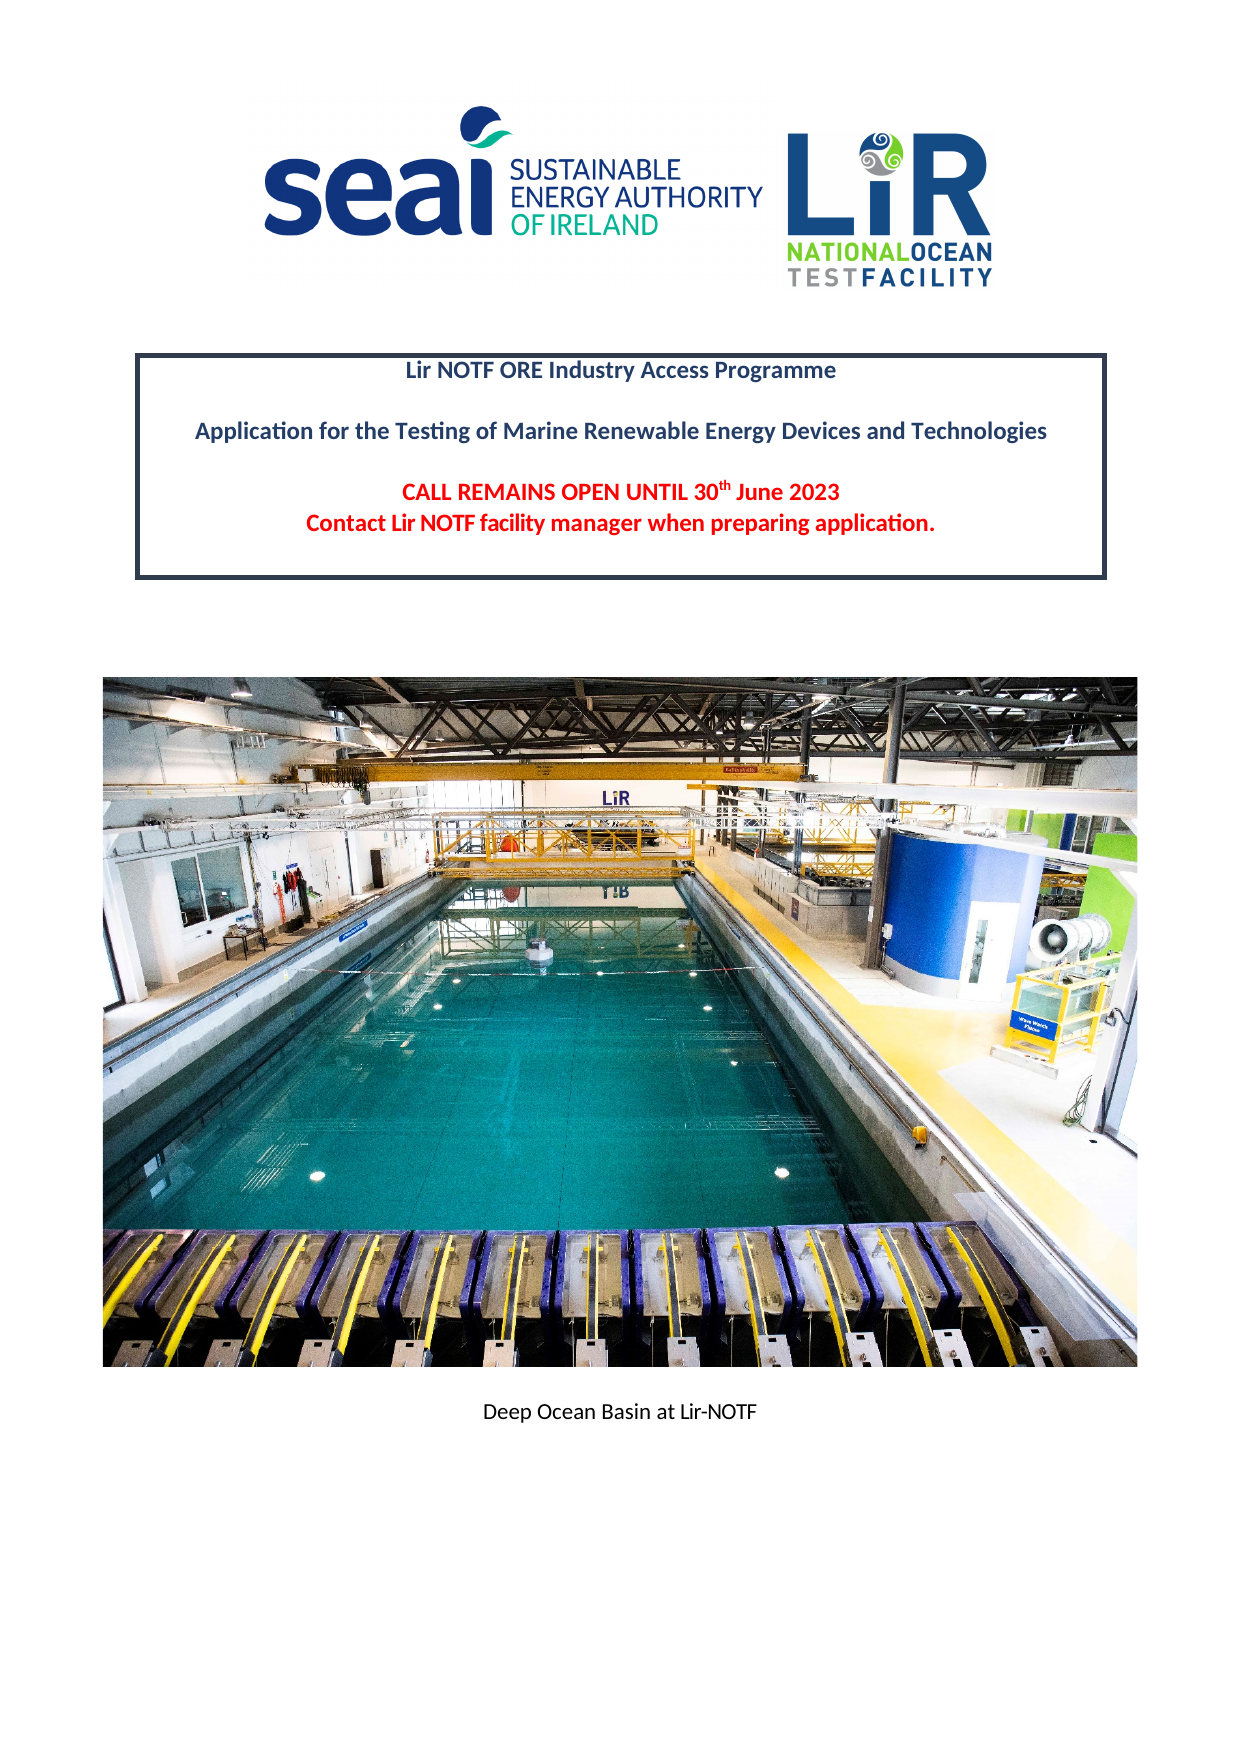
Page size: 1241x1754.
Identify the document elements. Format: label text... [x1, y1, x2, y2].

picture [245, 75, 996, 291]
picture [102, 677, 1138, 1367]
text Deep Ocean Basin at Lir-NOTF [264, 1397, 976, 1425]
